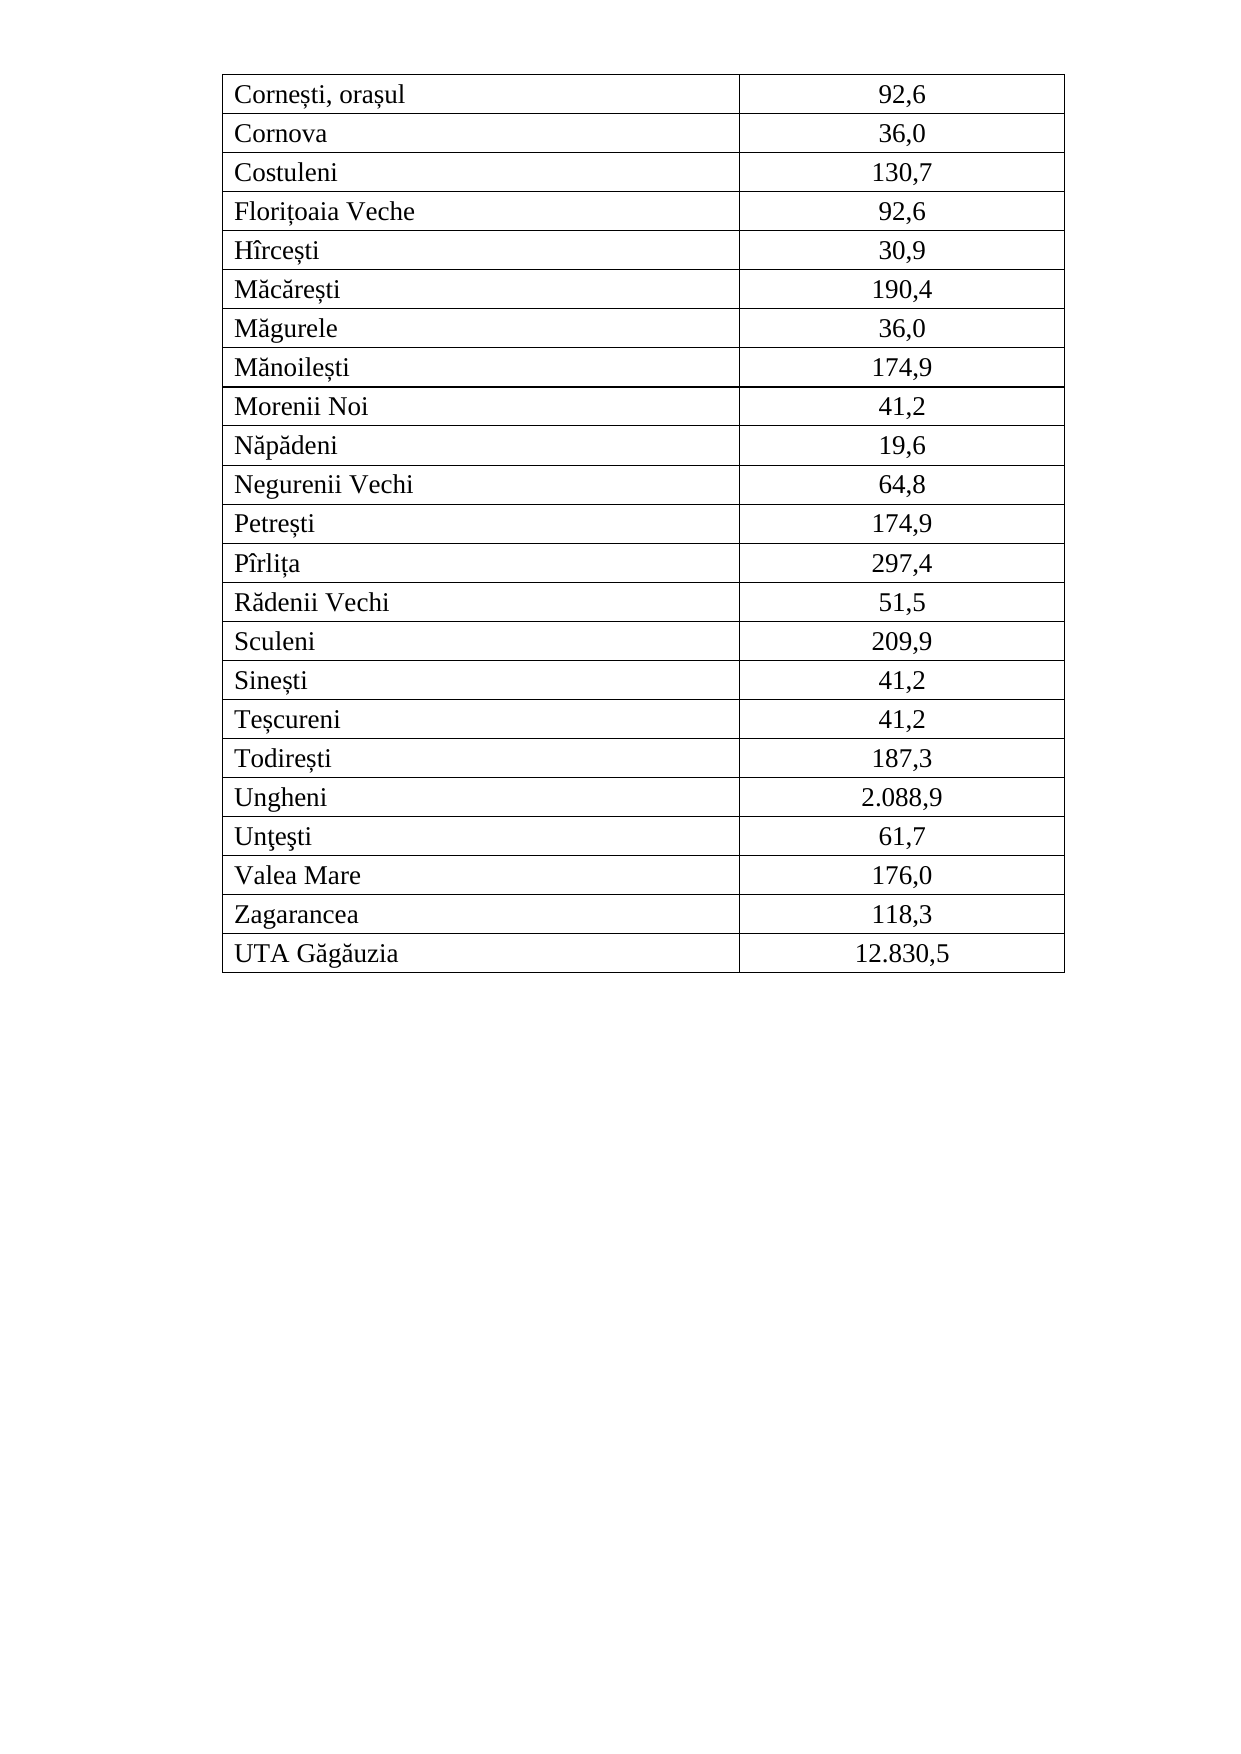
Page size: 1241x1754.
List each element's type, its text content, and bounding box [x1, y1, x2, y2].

table_cell 41,2 [740, 700, 1064, 738]
table_cell Zagarancea [223, 895, 739, 933]
table_cell Măcărești [223, 270, 739, 308]
table_cell 61,7 [740, 817, 1064, 855]
table_cell 92,6 [740, 192, 1064, 230]
table_cell Todirești [223, 739, 739, 777]
table_cell 2.088,9 [740, 778, 1064, 816]
table_cell 36,0 [740, 309, 1064, 347]
table_cell Măgurele [223, 309, 739, 347]
table_cell Ungheni [223, 778, 739, 816]
table_cell 297,4 [740, 544, 1064, 582]
table_cell 209,9 [740, 622, 1064, 660]
table_cell 174,9 [740, 348, 1064, 386]
table_cell 190,4 [740, 270, 1064, 308]
table_cell 12.830,5 [740, 934, 1064, 972]
table_cell UTA Găgăuzia [223, 934, 739, 972]
table_cell 19,6 [740, 426, 1064, 464]
table_cell Mănoilești [223, 348, 739, 386]
table_cell Unţeşti [223, 817, 739, 855]
table_cell Pîrlița [223, 544, 739, 582]
table_cell 118,3 [740, 895, 1064, 933]
table_cell 176,0 [740, 856, 1064, 894]
table_cell 41,2 [740, 388, 1064, 425]
table_cell 64,8 [740, 466, 1064, 503]
table_cell 41,2 [740, 661, 1064, 699]
table_cell Cornești, orașul [223, 75, 739, 113]
table_cell Rădenii Vechi [223, 583, 739, 621]
table_cell 174,9 [740, 505, 1064, 543]
table_cell 187,3 [740, 739, 1064, 777]
table_cell Morenii Noi [223, 388, 739, 425]
table_cell Teșcureni [223, 700, 739, 738]
table_cell Costuleni [223, 153, 739, 191]
table_cell 92,6 [740, 75, 1064, 113]
table_cell Valea Mare [223, 856, 739, 894]
table_cell Cornova [223, 114, 739, 152]
table_cell Sinești [223, 661, 739, 699]
table_cell Sculeni [223, 622, 739, 660]
table_cell 130,7 [740, 153, 1064, 191]
table_cell Florițoaia Veche [223, 192, 739, 230]
table_cell Hîrcești [223, 231, 739, 269]
table_cell 30,9 [740, 231, 1064, 269]
table_cell 51,5 [740, 583, 1064, 621]
table_cell Năpădeni [223, 426, 739, 464]
table_cell 36,0 [740, 114, 1064, 152]
table_cell Negurenii Vechi [223, 466, 739, 503]
table_cell Petrești [223, 505, 739, 543]
